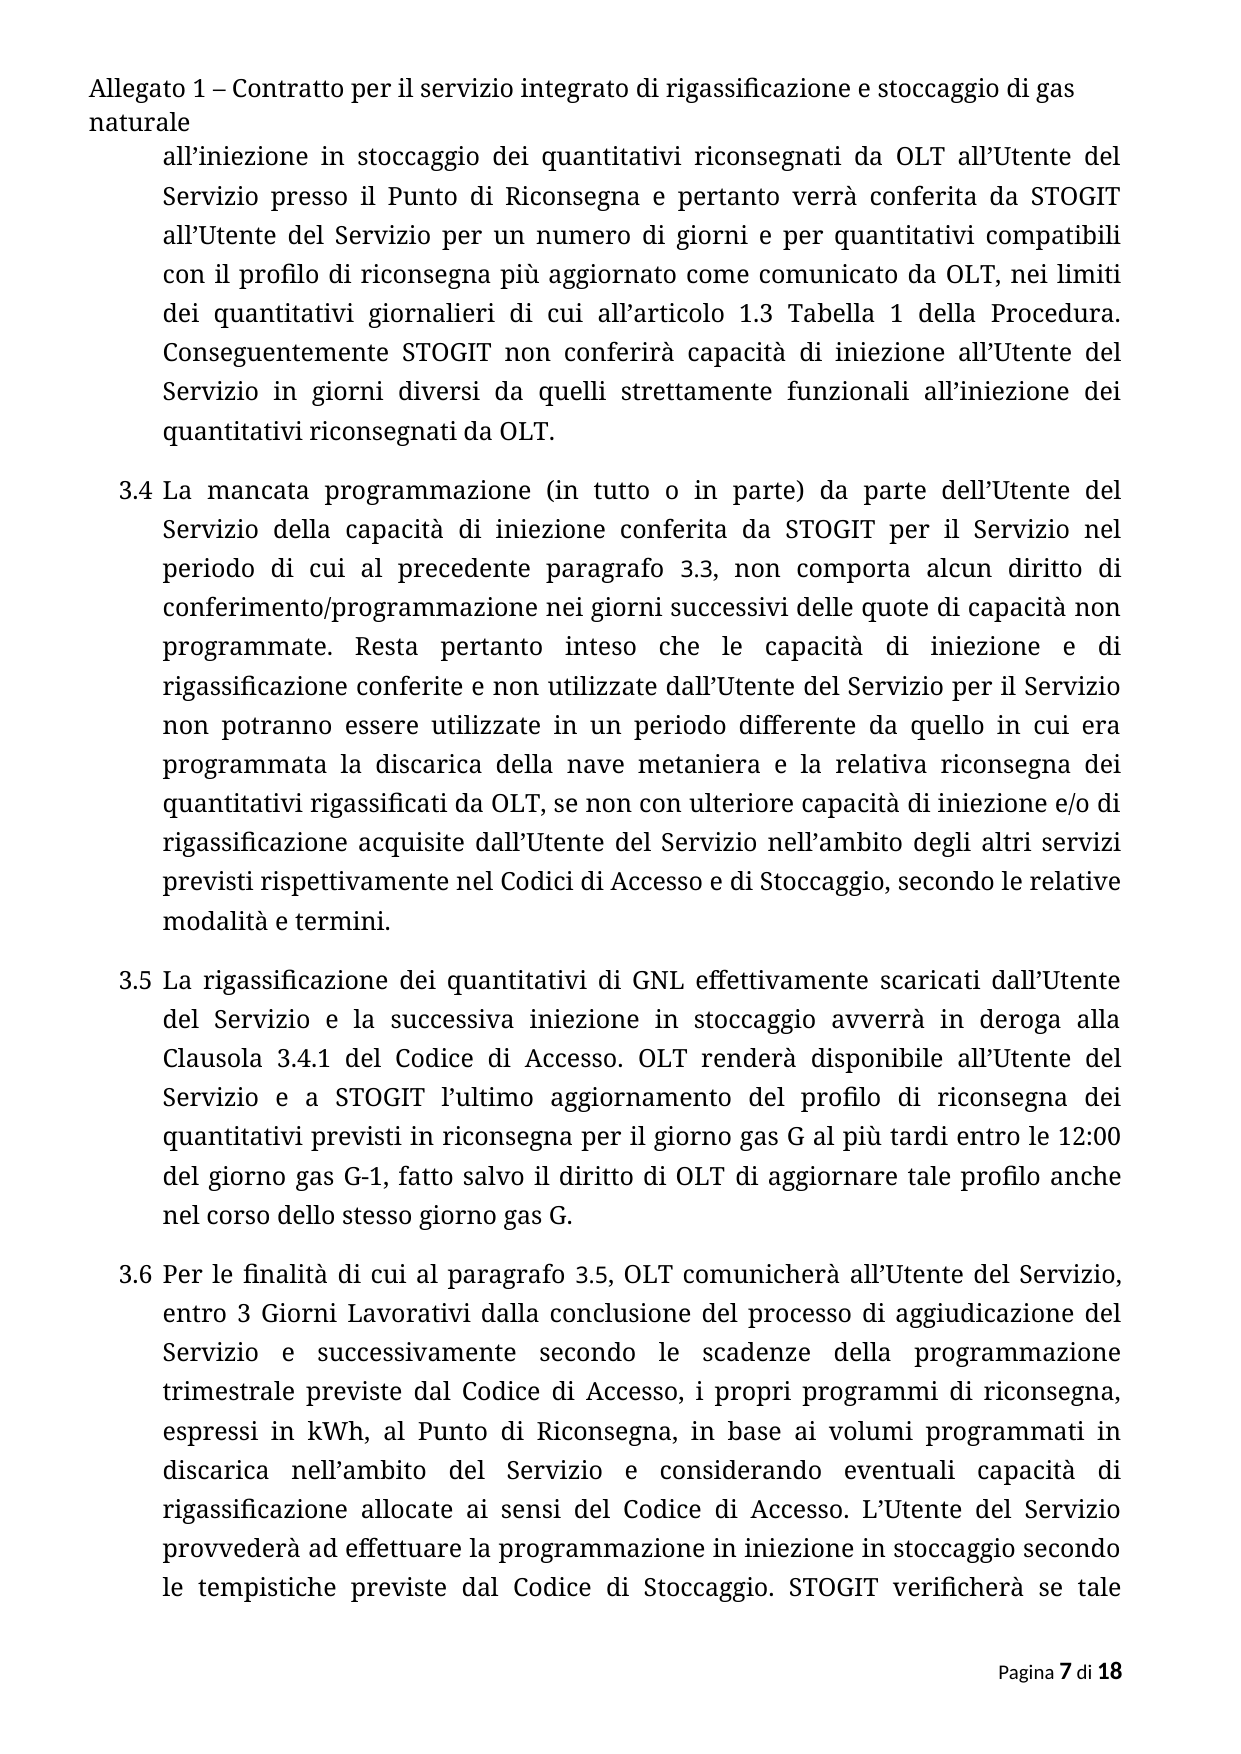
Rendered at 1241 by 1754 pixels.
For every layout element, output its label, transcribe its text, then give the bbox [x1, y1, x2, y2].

list La rigassificazione dei quantitativi di GNL effettivamente scaricati dall’Utente del Servizio e la successiva iniezione in stoccaggio avverrà in deroga alla Clausola 3.4.1 del Codice di Accesso. OLT renderà disponibile all’Utente del Servizio e a STOGIT l’ultimo aggiornamento del profilo di riconsegna dei quantitativi previsti in riconsegna per il giorno gas G al più tardi entro le 12:00 del giorno gas G-1, fatto salvo il diritto di OLT di aggiornare tale profilo anche nel corso dello stesso giorno gas G. [118, 962, 1122, 1231]
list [118, 1256, 1122, 1604]
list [118, 139, 1122, 447]
list La mancata programmazione (in tutto o in parte) da parte dell’Utente del Servizio della capacità di iniezione conferita da STOGIT per il Servizio nel periodo di cui al precedente paragrafo 3.3, non comporta alcun diritto di conferimento/programmazione nei giorni successivi delle quote di capacità non programmate. Resta pertanto inteso che le capacità di iniezione e di rigassificazione conferite e non utilizzate dall’Utente del Servizio per il Servizio non potranno essere utilizzate in un periodo differente da quello in cui era programmata la discarica della nave metaniera e la relativa riconsegna dei quantitativi rigassificati da OLT, se non con ulteriore capacità di iniezione e/o di rigassificazione acquisite dall’Utente del Servizio nell’ambito degli altri servizi previsti rispettivamente nel Codici di Accesso e di Stoccaggio, secondo le relative modalità e termini. [118, 472, 1122, 937]
